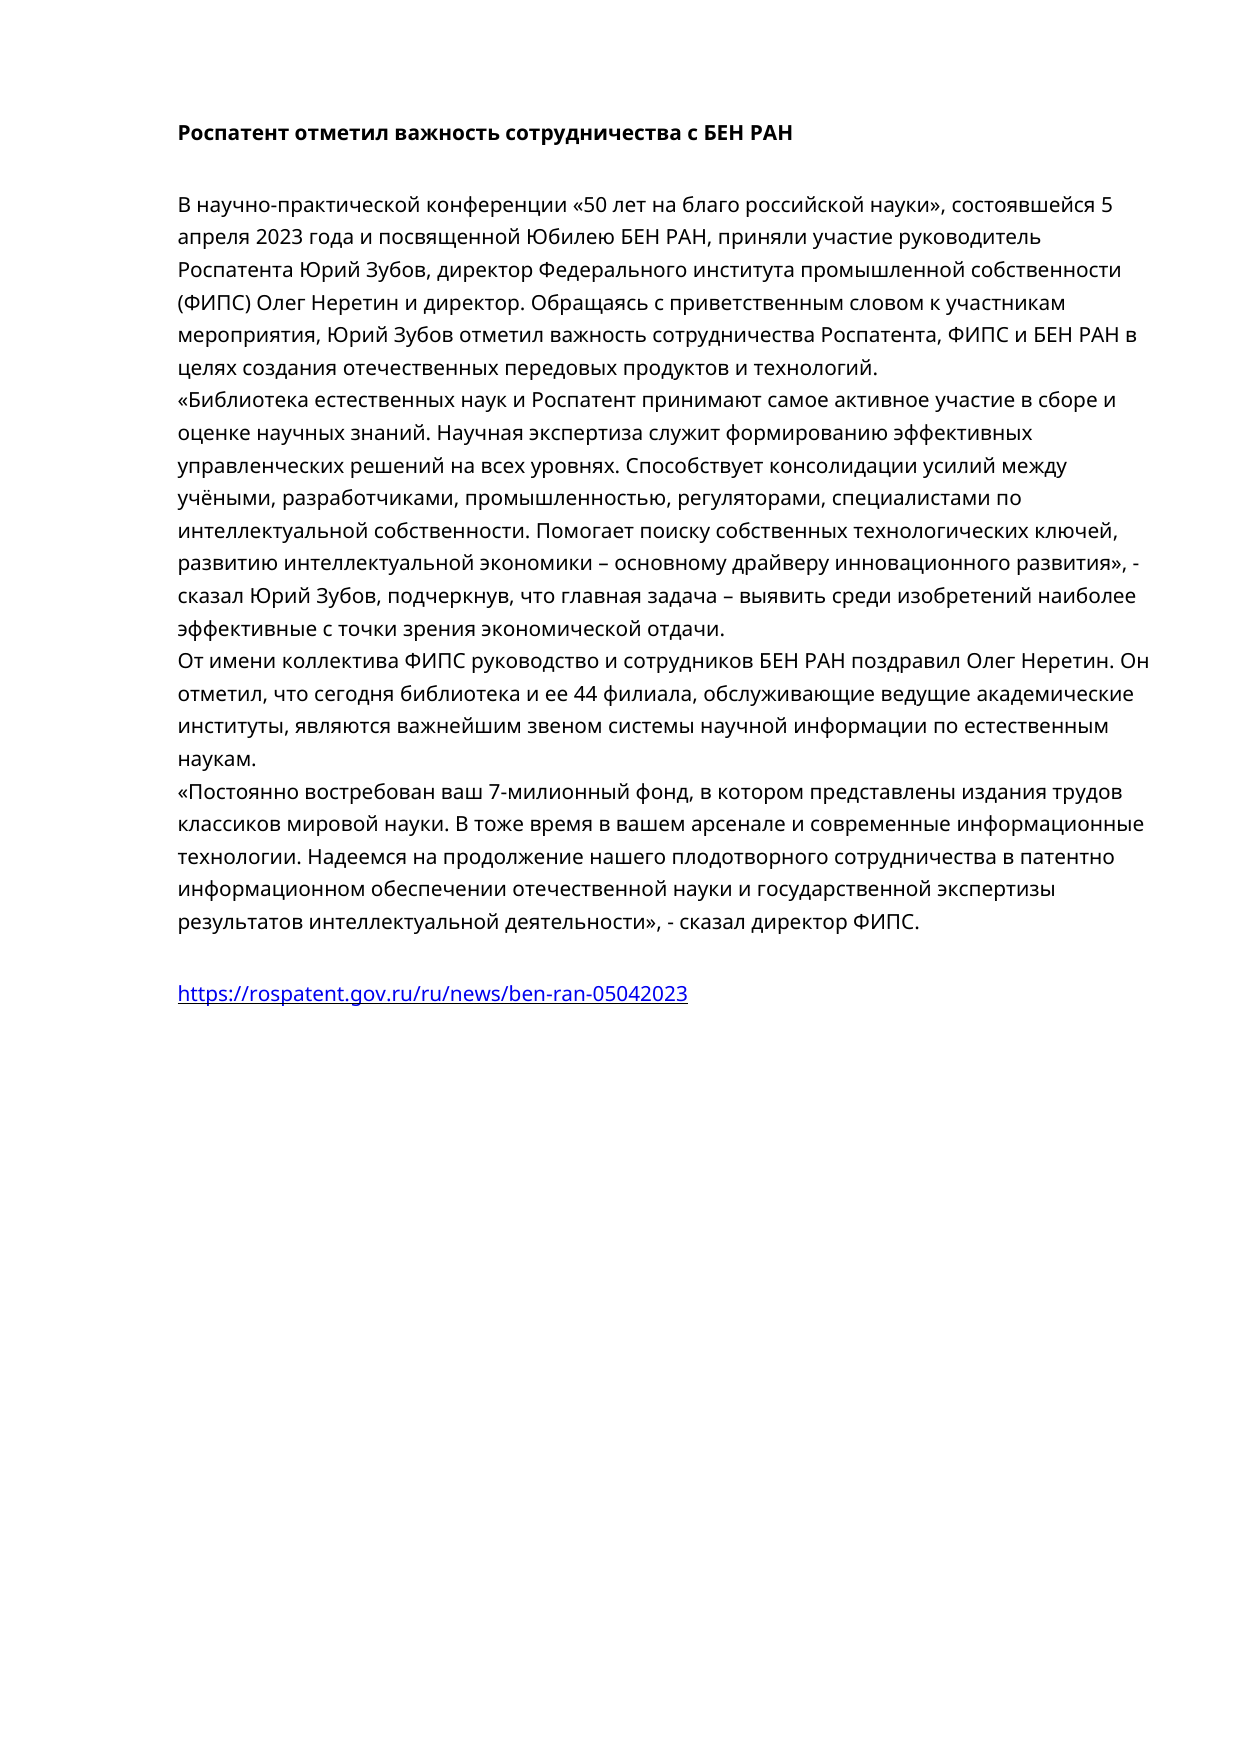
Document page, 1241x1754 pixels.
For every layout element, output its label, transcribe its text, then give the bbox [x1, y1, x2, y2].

text Роспатент отметил важность сотрудничества с БЕН РАН В научно-практической конференции «50 лет на благо российской науки», состоявшейся 5 апреля 2023 года и посвященной Юбилею БЕН РАН, приняли участие руководитель Роспатента Юрий Зубов, директор Федерального института промышленной собственности (ФИПС) Олег Неретин и директор. Обращаясь с приветственным словом к участникам мероприятия, Юрий Зубов отметил важность сотрудничества Роспатента, ФИПС и БЕН РАН в целях создания отечественных передовых продуктов и технологий. «Библиотека естественных наук и Роспатент принимают самое активное участие в сборе и оценке научных знаний. Научная экспертиза служит формированию эффективных управленческих решений на всех уровнях. Способствует консолидации усилий между учёными, разработчиками, промышленностью, регуляторами, специалистами по интеллектуальной собственности. Помогает поиску собственных технологических ключей, развитию интеллектуальной экономики – основному драйверу инновационного развития», - сказал Юрий Зубов, подчеркнув, что главная задача – выявить среди изобретений наиболее эффективные с точки зрения экономической отдачи. От имени коллектива ФИПС руководство и сотрудников БЕН РАН поздравил Олег Неретин. Он отметил, что сегодня библиотека и ее 44 филиала, обслуживающие ведущие академические институты, являются важнейшим звеном системы научной информации по естественным наукам. «Постоянно востребован ваш 7-милионный фонд, в котором представлены издания трудов классиков мировой науки. В тоже время в вашем арсенале и современные информационные технологии. Надеемся на продолжение нашего плодотворного сотрудничества в патентно информационном обеспечении отечественной науки и государственной экспертизы результатов интеллектуальной деятельности», - сказал директор ФИПС. https://rospatent.gov.ru/ru/news/ben-ran-05042023 [177, 118, 1152, 1007]
